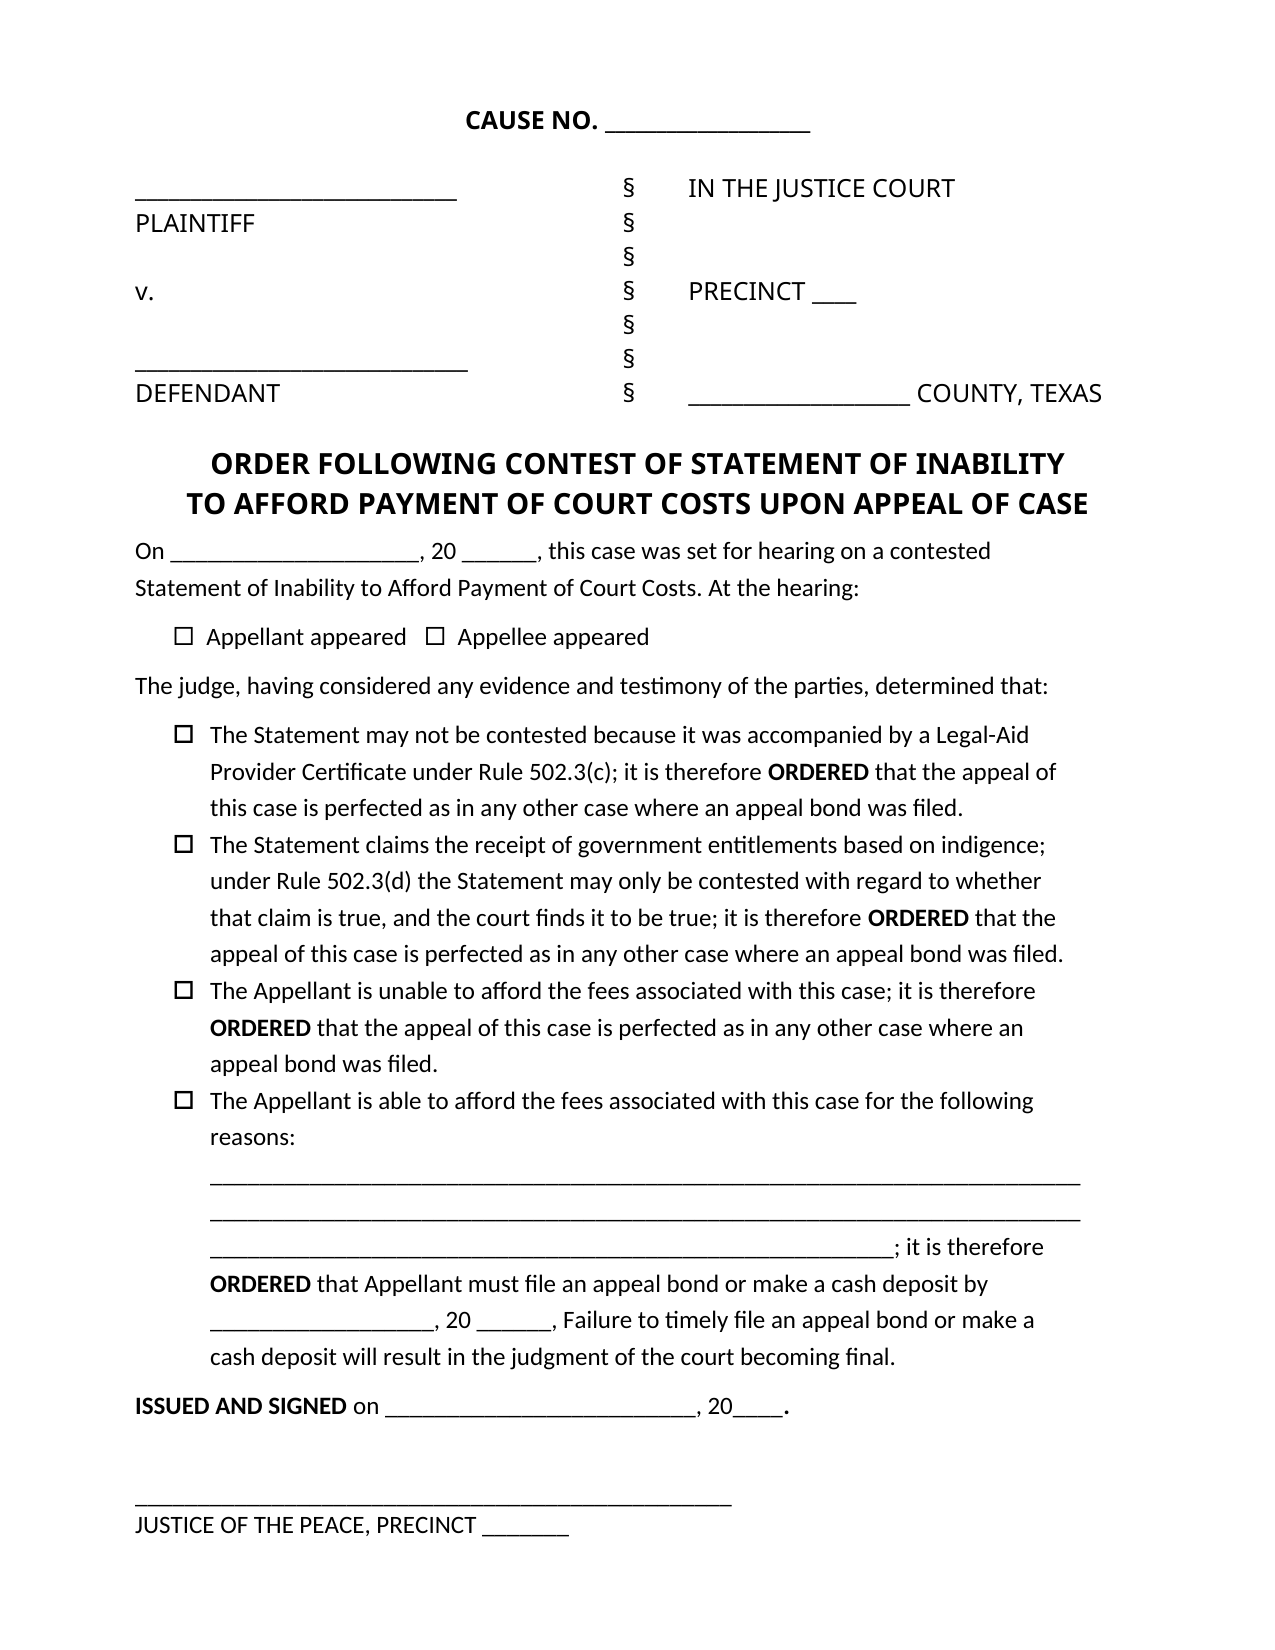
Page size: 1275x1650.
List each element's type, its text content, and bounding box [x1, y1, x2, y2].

list The Statement may not be contested because it was accompanied by a Legal-Aid Provider Certificate under Rule 502.3(c); it is therefore ORDERED that the appeal of this case is perfected as in any other case where an appeal bond was filed. [172, 719, 1083, 823]
list The Appellant is unable to afford the fees associated with this case; it is therefore ORDERED that the appeal of this case is perfected as in any other case where an appeal bond was filed. [172, 975, 1083, 1079]
text TO AFFORD PAYMENT OF COURT COSTS UPON APPEAL OF CASE [135, 483, 1140, 523]
text § [135, 239, 1140, 273]
list The Statement claims the receipt of government entitlements based on indigence; under Rule 502.3(d) the Statement may only be contested with regard to whether that claim is true, and the court finds it to be true; it is therefore ORDERED that the appeal of this case is perfected as in any other case where an appeal bond was filed. [172, 829, 1083, 969]
text § [135, 307, 1140, 341]
text On ____________________, 20 ______, this case was set for hearing on a contested Statement of Inability to Afford Payment of Court Costs. At the hearing: [135, 536, 1083, 603]
text CAUSE NO. ____________________ [135, 103, 1140, 137]
text JUSTICE OF THE PEACE, PRECINCT _______ [135, 1509, 1140, 1540]
text ORDER FOLLOWING CONTEST OF STATEMENT OF INABILITY [135, 444, 1140, 483]
text v. § PRECINCT ____ [135, 273, 1140, 307]
text ________________________________________________ [135, 1479, 1140, 1509]
text Defendant § ____________________ COUNTY, TEXAS [135, 376, 1140, 409]
text ISSUED AND SIGNED on _________________________, 20____. [135, 1390, 1140, 1420]
text The judge, having considered any evidence and testimony of the parties, determined that: [135, 670, 1083, 701]
text Plaintiff § [135, 205, 1140, 239]
text _____________________________ § IN THE JUSTICE COURT [135, 171, 1140, 205]
text Appellant appeared Appellee appeared [172, 621, 1083, 652]
text ______________________________ § [135, 341, 1140, 376]
list The Appellant is able to afford the fees associated with this case for the following reasons: ___________________________________________________________________________________________________________________________________________________________________________________________________; it is therefore ORDERED that Appellant must file an appeal bond or make a cash deposit by __________________, 20 ______, Failure to timely file an appeal bond or make a cash deposit will result in the judgment of the court becoming final. [172, 1085, 1083, 1371]
